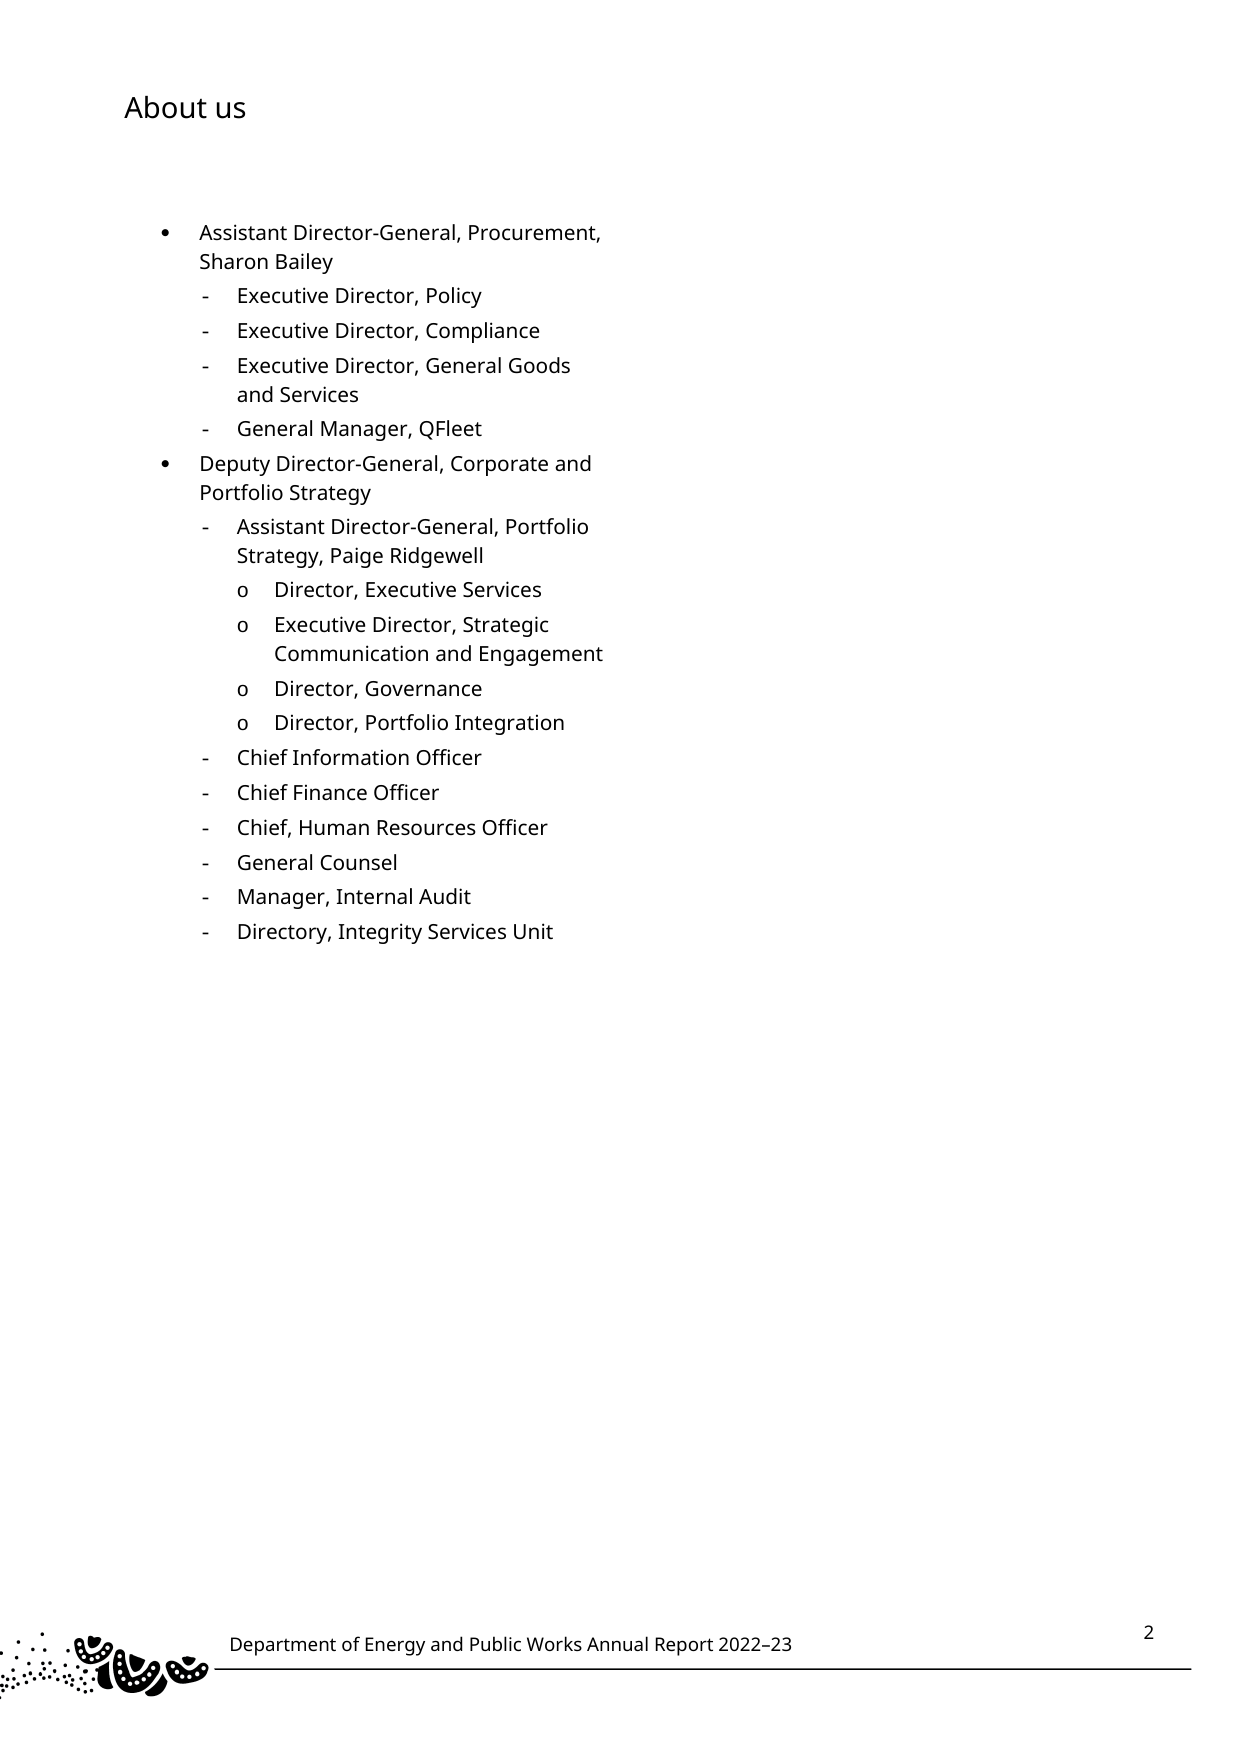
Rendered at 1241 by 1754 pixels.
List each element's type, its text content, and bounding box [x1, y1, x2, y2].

text General Counsel [199, 848, 611, 876]
text General Manager, QFleet [199, 414, 611, 443]
text Directory, Integrity Services Unit [199, 917, 611, 946]
text Assistant Director-General, Procurement, Sharon Bailey [162, 218, 611, 275]
picture [0, 1553, 1241, 1732]
list Director, Governance [236, 674, 611, 702]
text Manager, Internal Audit [199, 882, 611, 911]
text Chief Finance Officer [199, 778, 611, 807]
list Director, Portfolio Integration [236, 708, 611, 737]
list Executive Director, Strategic Communication and Engagement [236, 610, 611, 667]
text Chief Information Officer [199, 743, 611, 772]
text Executive Director, General Goods and Services [199, 351, 611, 408]
text Executive Director, Policy [199, 282, 611, 310]
text Deputy Director-General, Corporate and Portfolio Strategy [162, 449, 611, 506]
text Executive Director, Compliance [199, 316, 611, 345]
text Chief, Human Resources Officer [199, 813, 611, 841]
text Assistant Director-General, Portfolio Strategy, Paige Ridgewell [199, 512, 611, 569]
list Director, Executive Services [236, 576, 611, 604]
